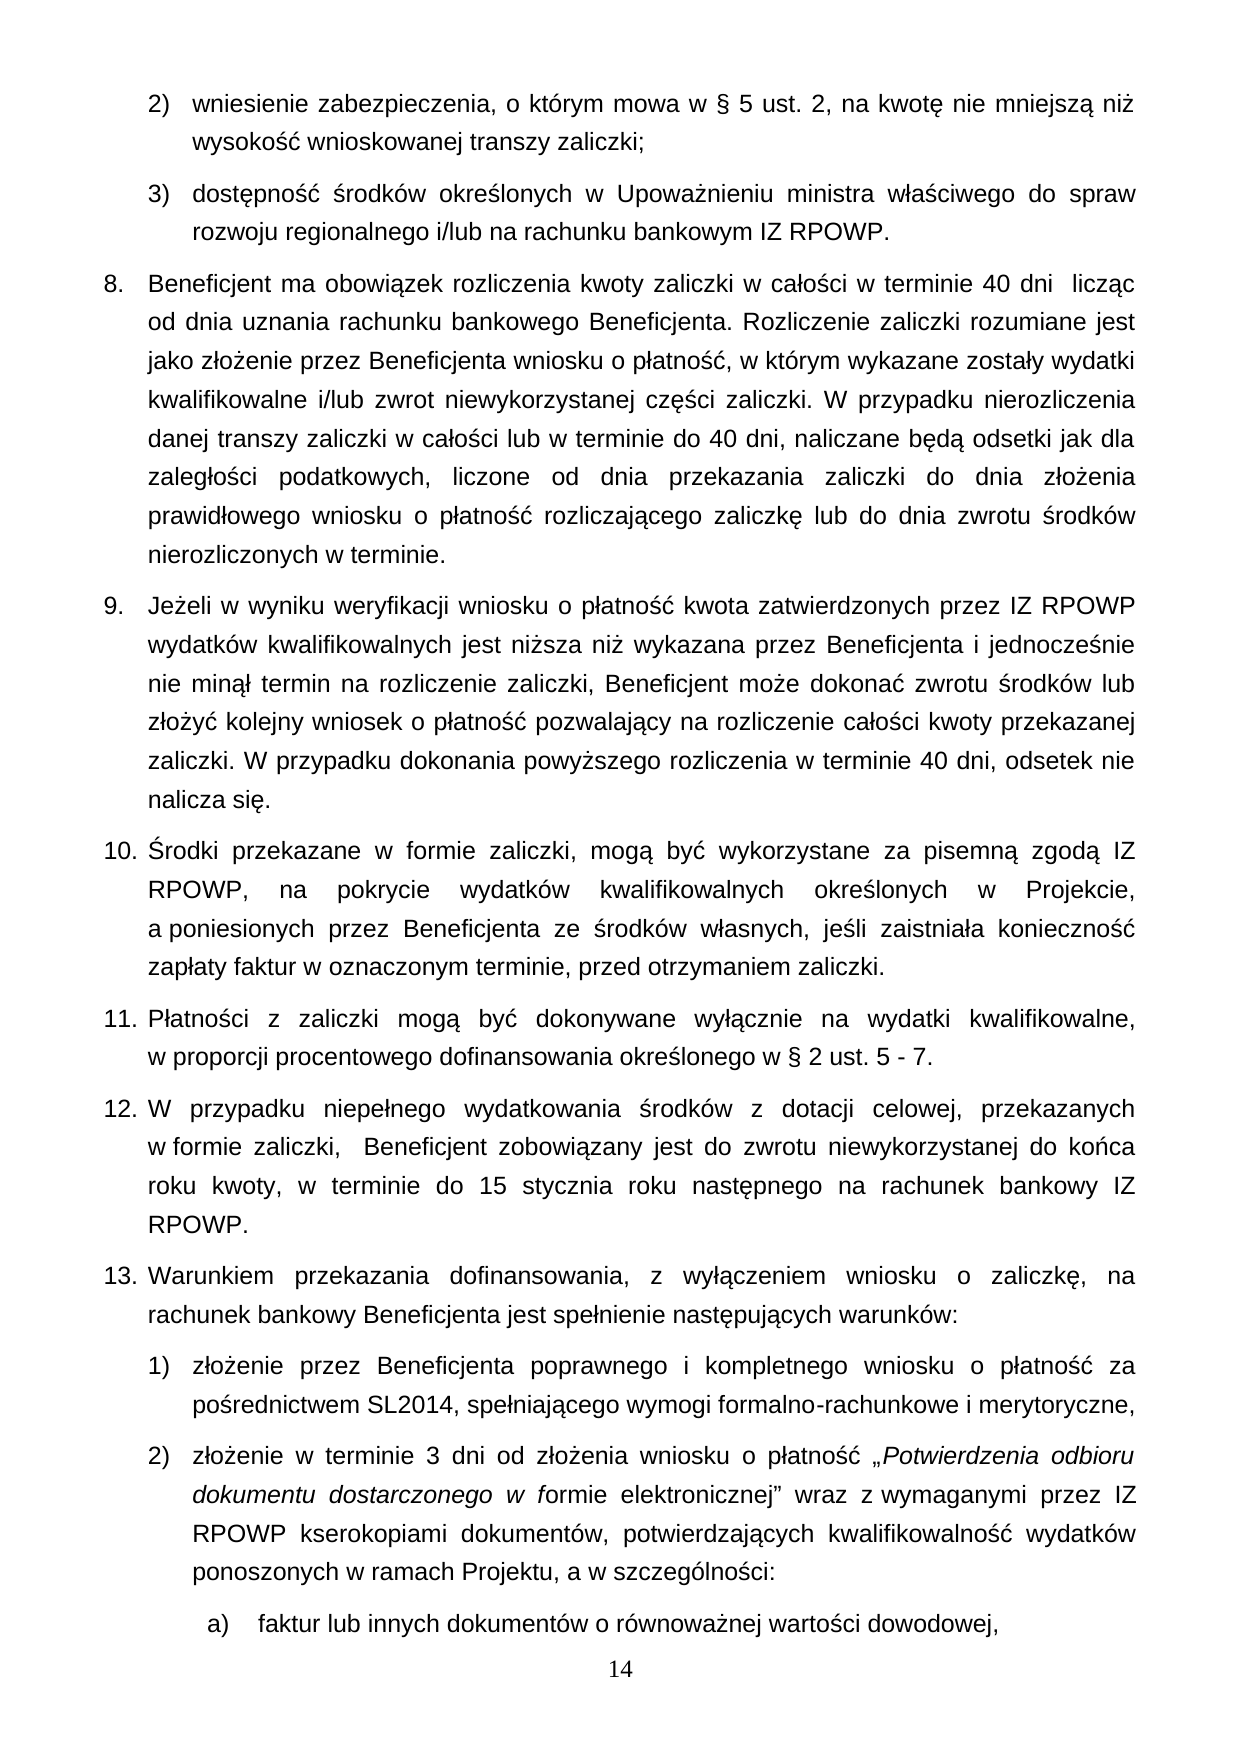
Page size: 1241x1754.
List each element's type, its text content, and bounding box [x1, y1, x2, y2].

list wniesienie zabezpieczenia, o którym mowa w § 5 ust. 2, na kwotę nie mniejszą niż wysokość wnioskowanej transzy zaliczki; [148, 89, 1137, 156]
list Środki przekazane w formie zaliczki, mogą być wykorzystane za pisemną zgodą IZ RPOWP, na pokrycie wydatków kwalifikowalnych określonych w Projekcie, a poniesionych przez Beneficjenta ze środków własnych, jeśli zaistniała konieczność zapłaty faktur w oznaczonym terminie, przed otrzymaniem zaliczki. [103, 836, 1137, 981]
list Warunkiem przekazania dofinansowania, z wyłączeniem wniosku o zaliczkę, na rachunek bankowy Beneficjenta jest spełnienie następujących warunków: [103, 1261, 1137, 1329]
list Jeżeli w wyniku weryfikacji wniosku o płatność kwota zatwierdzonych przez IZ RPOWP wydatków kwalifikowalnych jest niższa niż wykazana przez Beneficjenta i jednocześnie nie minął termin na rozliczenie zaliczki, Beneficjent może dokonać zwrotu środków lub złożyć kolejny wniosek o płatność pozwalający na rozliczenie całości kwoty przekazanej zaliczki. W przypadku dokonania powyższego rozliczenia w terminie 40 dni, odsetek nie nalicza się. [103, 591, 1137, 814]
list złożenie przez Beneficjenta poprawnego i kompletnego wniosku o płatność za pośrednictwem SL2014, spełniającego wymogi formalno-rachunkowe i merytoryczne, [148, 1351, 1137, 1419]
list złożenie w terminie 3 dni od złożenia wniosku o płatność „Potwierdzenia odbioru dokumentu dostarczonego w formie elektronicznej” wraz z wymaganymi przez IZ RPOWP kserokopiami dokumentów, potwierdzających kwalifikowalność wydatków ponoszonych w ramach Projektu, a w szczególności: [148, 1441, 1137, 1586]
list Płatności z zaliczki mogą być dokonywane wyłącznie na wydatki kwalifikowalne, w proporcji procentowego dofinansowania określonego w § 2 ust. 5 - 7. [103, 1004, 1137, 1071]
list faktur lub innych dokumentów o równoważnej wartości dowodowej, [207, 1609, 1137, 1637]
list W przypadku niepełnego wydatkowania środków z dotacji celowej, przekazanych w formie zaliczki, Beneficjent zobowiązany jest do zwrotu niewykorzystanej do końca roku kwoty, w terminie do 15 stycznia roku następnego na rachunek bankowy IZ RPOWP. [103, 1094, 1137, 1239]
list Beneficjent ma obowiązek rozliczenia kwoty zaliczki w całości w terminie 40 dni licząc od dnia uznania rachunku bankowego Beneficjenta. Rozliczenie zaliczki rozumiane jest jako złożenie przez Beneficjenta wniosku o płatność, w którym wykazane zostały wydatki kwalifikowalne i/lub zwrot niewykorzystanej części zaliczki. W przypadku nierozliczenia danej transzy zaliczki w całości lub w terminie do 40 dni, naliczane będą odsetki jak dla zaległości podatkowych, liczone od dnia przekazania zaliczki do dnia złożenia prawidłowego wniosku o płatność rozliczającego zaliczkę lub do dnia zwrotu środków nierozliczonych w terminie. [103, 269, 1137, 569]
list dostępność środków określonych w Upoważnieniu ministra właściwego do spraw rozwoju regionalnego i/lub na rachunku bankowym IZ RPOWP. [148, 179, 1137, 246]
